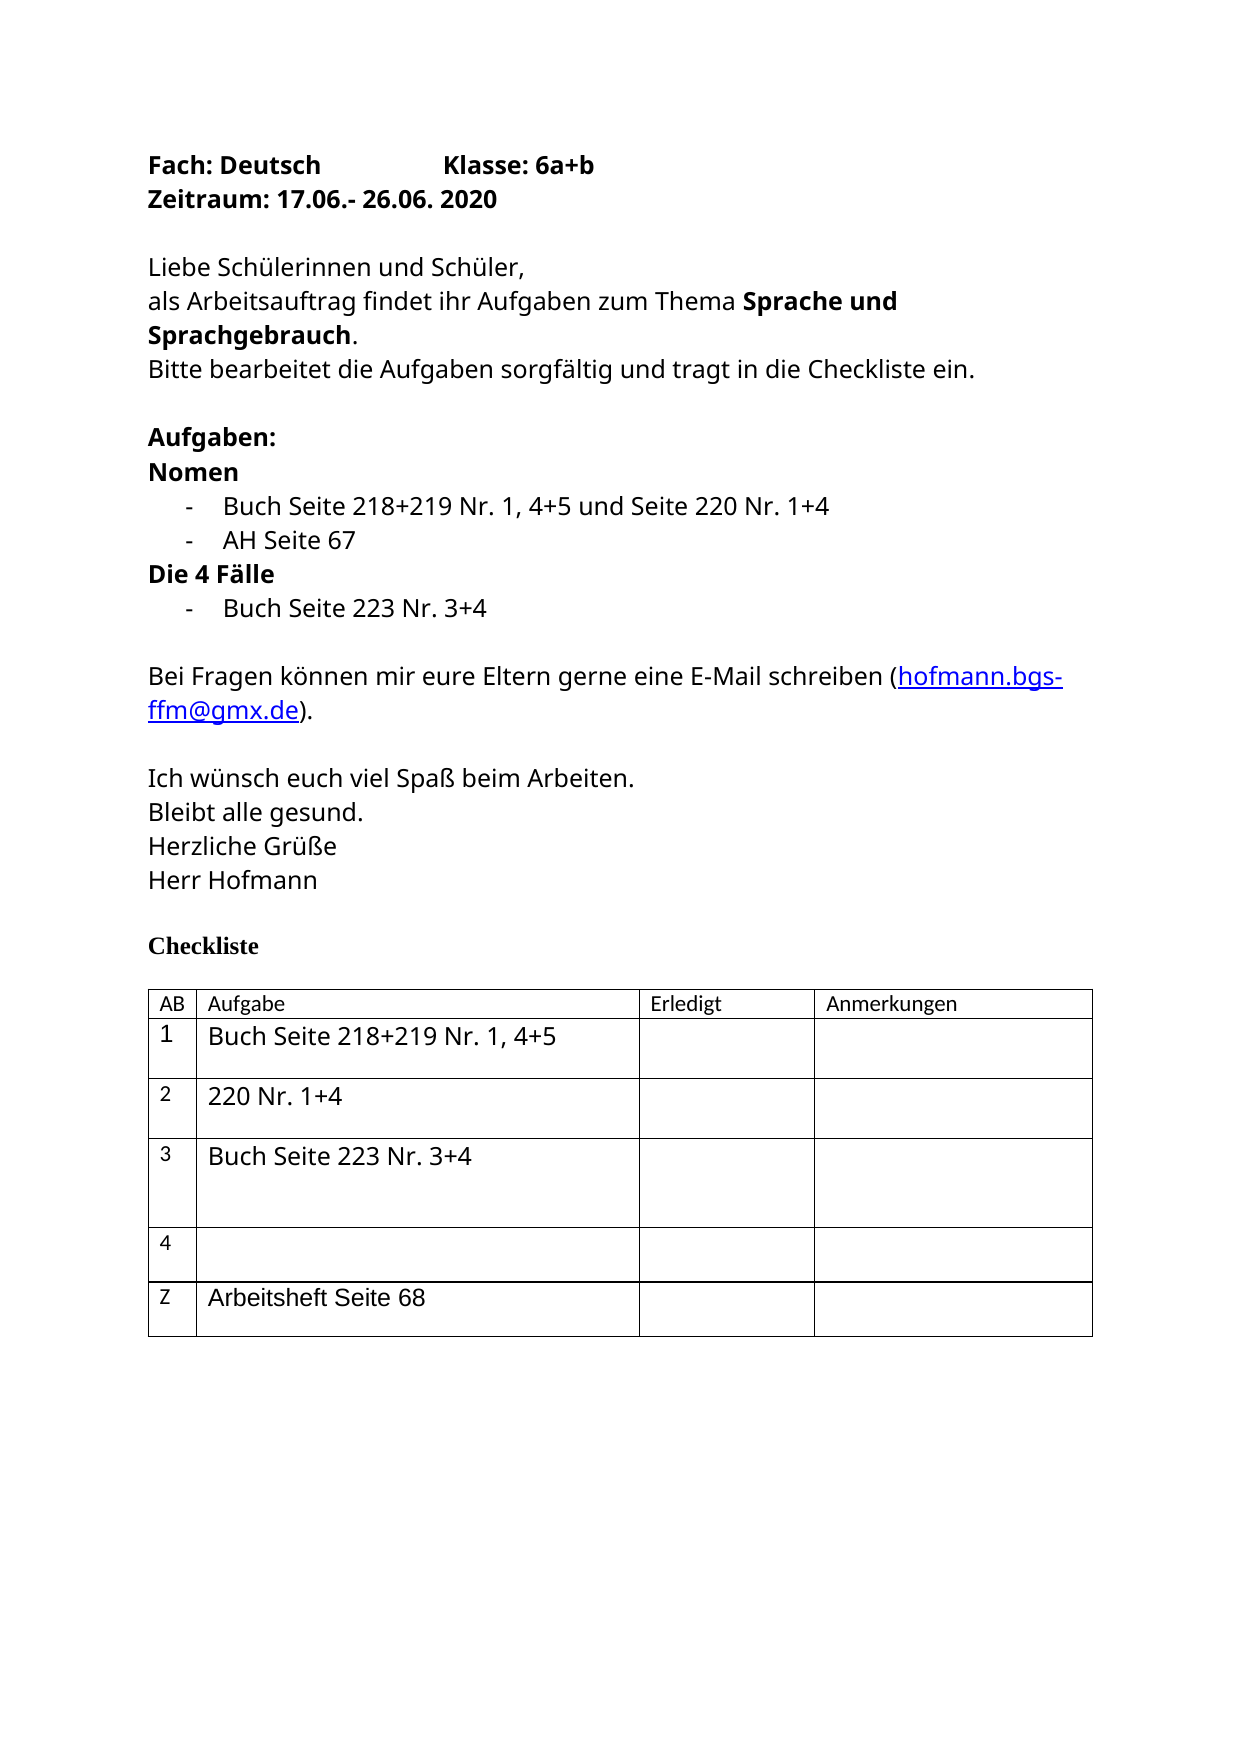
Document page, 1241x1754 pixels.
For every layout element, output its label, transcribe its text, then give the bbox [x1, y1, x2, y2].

table_cell 220 Nr. 1+4 [197, 1079, 639, 1138]
text Checkliste [148, 931, 1093, 960]
list Buch Seite 218+219 Nr. 1, 4+5 und Seite 220 Nr. 1+4 [185, 488, 1093, 522]
table_cell 1 [149, 1019, 196, 1078]
text Bleibt alle gesund. [148, 795, 1093, 829]
table_header Aufgabe [197, 990, 639, 1018]
list AH Seite 67 [185, 522, 1093, 556]
table_cell [640, 1283, 814, 1336]
table_header AB [149, 990, 196, 1018]
table_cell [197, 1228, 639, 1281]
table_cell [640, 1228, 814, 1281]
text Liebe Schülerinnen und Schüler, [148, 250, 1093, 284]
text Ich wünsch euch viel Spaß beim Arbeiten. [148, 761, 1093, 795]
table_cell [640, 1019, 814, 1078]
list Buch Seite 223 Nr. 3+4 [185, 590, 1093, 624]
table_header Anmerkungen [815, 990, 1092, 1018]
table_cell [815, 1019, 1092, 1078]
table_cell [815, 1079, 1092, 1138]
text Herr Hofmann [148, 863, 1093, 897]
table_cell [815, 1139, 1092, 1227]
text Fach: Deutsch Klasse: 6a+b [148, 148, 1093, 182]
text Bitte bearbeitet die Aufgaben sorgfältig und tragt in die Checkliste ein. [148, 352, 1093, 386]
text Nomen [148, 454, 1093, 488]
table_cell [815, 1228, 1092, 1281]
table_cell [815, 1283, 1092, 1336]
table_cell 3 [149, 1139, 196, 1227]
table_cell Buch Seite 218+219 Nr. 1, 4+5 [197, 1019, 639, 1078]
text Aufgaben: [148, 420, 1093, 454]
table_cell Z [149, 1283, 196, 1336]
text Zeitraum: 17.06.- 26.06. 2020 [148, 182, 1093, 216]
table_cell [640, 1079, 814, 1138]
text Die 4 Fälle [148, 556, 1093, 590]
table_header Erledigt [640, 990, 814, 1018]
text Herzliche Grüße [148, 829, 1093, 863]
table_cell 4 [149, 1228, 196, 1281]
table_cell [640, 1139, 814, 1227]
table_cell Buch Seite 223 Nr. 3+4 [197, 1139, 639, 1227]
text als Arbeitsauftrag findet ihr Aufgaben zum Thema Sprache und Sprachgebrauch. [148, 284, 1093, 352]
table_cell 2 [149, 1079, 196, 1138]
text Bei Fragen können mir eure Eltern gerne eine E-Mail schreiben (hofmann.bgs-ffm@gmx.de). [148, 658, 1093, 727]
table_cell Arbeitsheft Seite 68 [197, 1283, 639, 1336]
